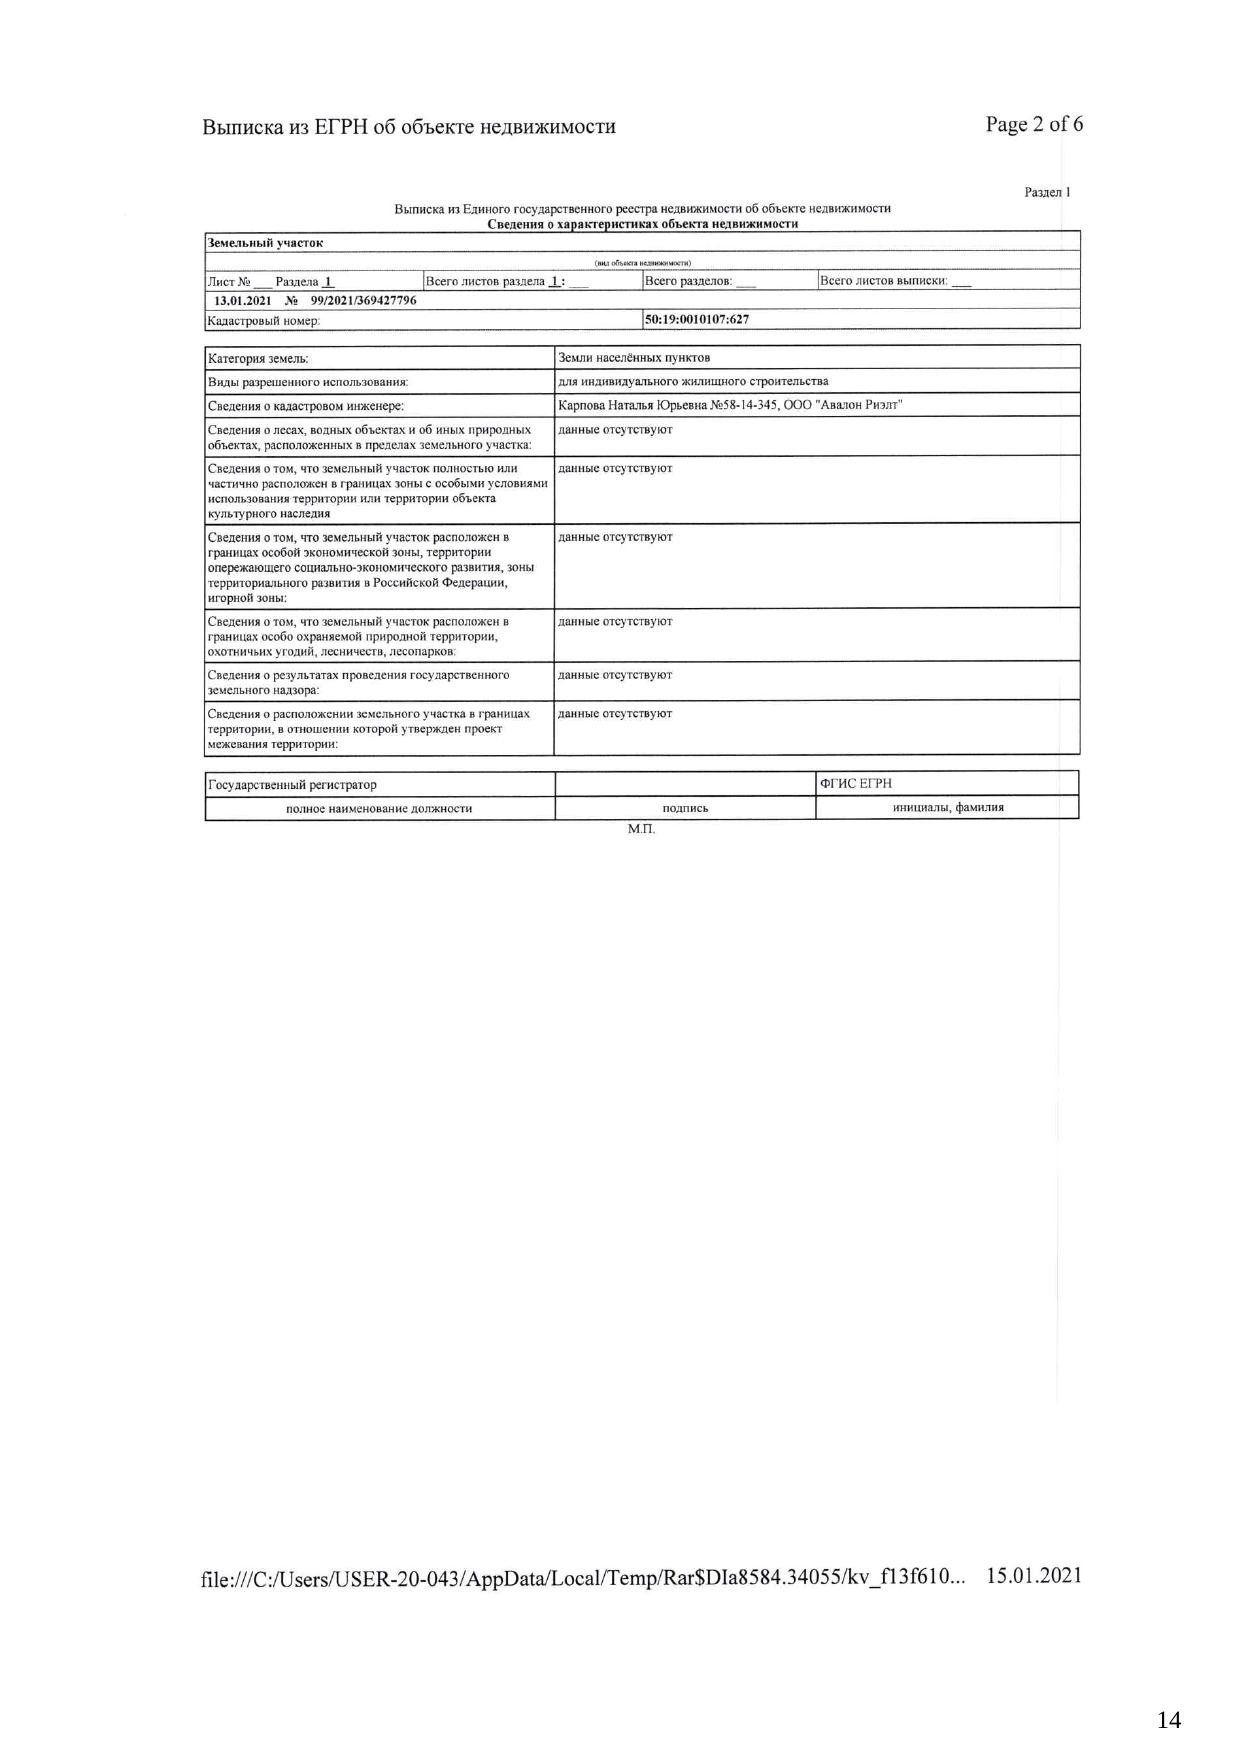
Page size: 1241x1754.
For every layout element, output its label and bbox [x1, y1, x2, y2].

picture [103, 88, 1181, 1617]
